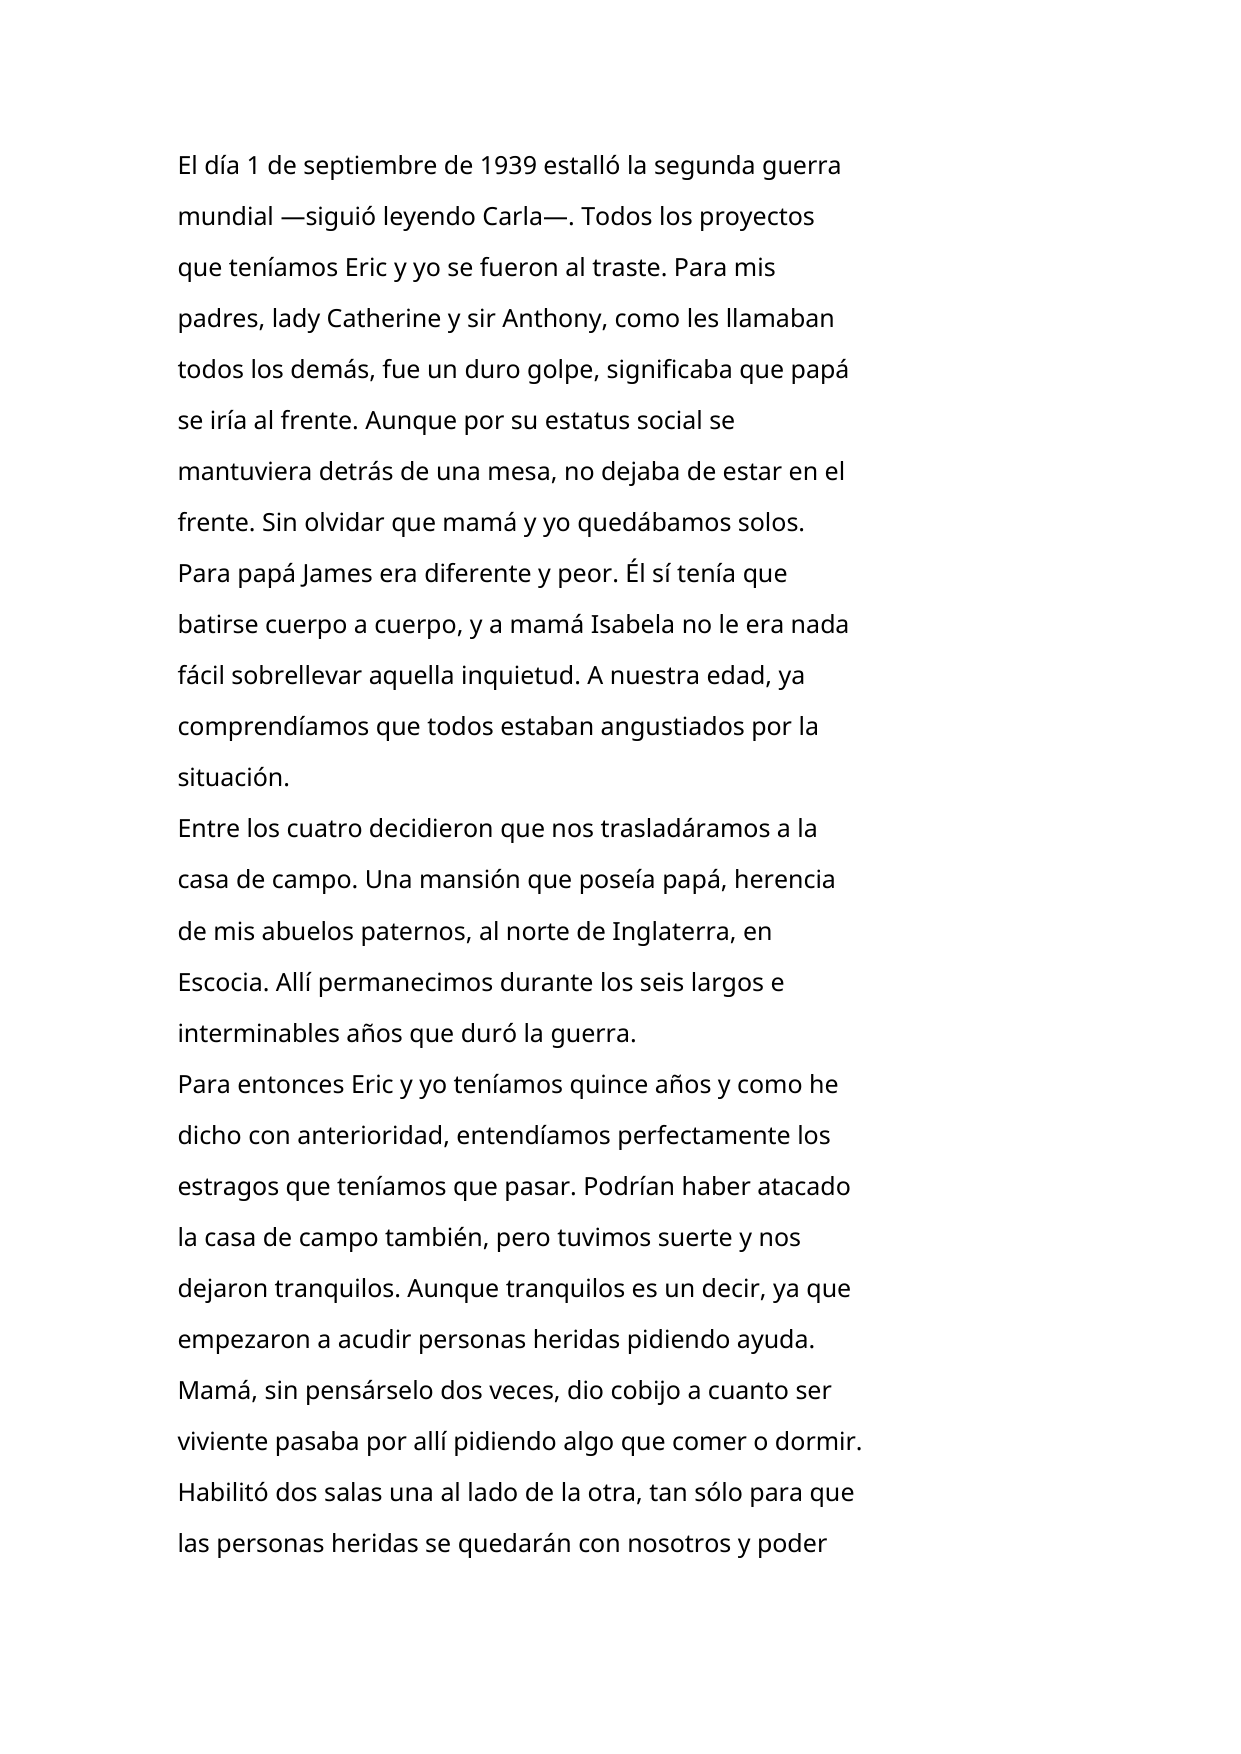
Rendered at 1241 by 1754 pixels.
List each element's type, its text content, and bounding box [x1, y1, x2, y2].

text que teníamos Eric y yo se fueron al traste. Para mis [177, 250, 1063, 284]
text empezaron a acudir personas heridas pidiendo ayuda. [177, 1322, 1063, 1356]
text dicho con anterioridad, entendíamos perfectamente los [177, 1117, 1063, 1151]
text de mis abuelos paternos, al norte de Inglaterra, en [177, 913, 1063, 947]
text mundial —siguió leyendo Carla—. Todos los proyectos [177, 199, 1063, 233]
text Entre los cuatro decidieron que nos trasladáramos a la [177, 811, 1063, 845]
text viviente pasaba por allí pidiendo algo que comer o dormir. [177, 1424, 1063, 1458]
text frente. Sin olvidar que mamá y yo quedábamos solos. [177, 505, 1063, 539]
text Habilitó dos salas una al lado de la otra, tan sólo para que [177, 1475, 1063, 1509]
text las personas heridas se quedarán con nosotros y poder [177, 1526, 1063, 1560]
text Escocia. Allí permanecimos durante los seis largos e [177, 964, 1063, 998]
text fácil sobrellevar aquella inquietud. A nuestra edad, ya [177, 658, 1063, 692]
text todos los demás, fue un duro golpe, significaba que papá [177, 352, 1063, 386]
text interminables años que duró la guerra. [177, 1015, 1063, 1049]
text dejaron tranquilos. Aunque tranquilos es un decir, ya que [177, 1271, 1063, 1304]
text situación. [177, 760, 1063, 794]
text casa de campo. Una mansión que poseía papá, herencia [177, 862, 1063, 896]
text Mamá, sin pensárselo dos veces, dio cobijo a cuanto ser [177, 1373, 1063, 1407]
text batirse cuerpo a cuerpo, y a mamá Isabela no le era nada [177, 607, 1063, 641]
text Para entonces Eric y yo teníamos quince años y como he [177, 1066, 1063, 1100]
text estragos que teníamos que pasar. Podrían haber atacado [177, 1168, 1063, 1202]
text se iría al frente. Aunque por su estatus social se [177, 403, 1063, 437]
text Para papá James era diferente y peor. Él sí tenía que [177, 556, 1063, 590]
text El día 1 de septiembre de 1939 estalló la segunda guerra [177, 148, 1063, 182]
text la casa de campo también, pero tuvimos suerte y nos [177, 1219, 1063, 1253]
text padres, lady Catherine y sir Anthony, como les llamaban [177, 301, 1063, 335]
text mantuviera detrás de una mesa, no dejaba de estar en el [177, 454, 1063, 488]
text comprendíamos que todos estaban angustiados por la [177, 709, 1063, 743]
